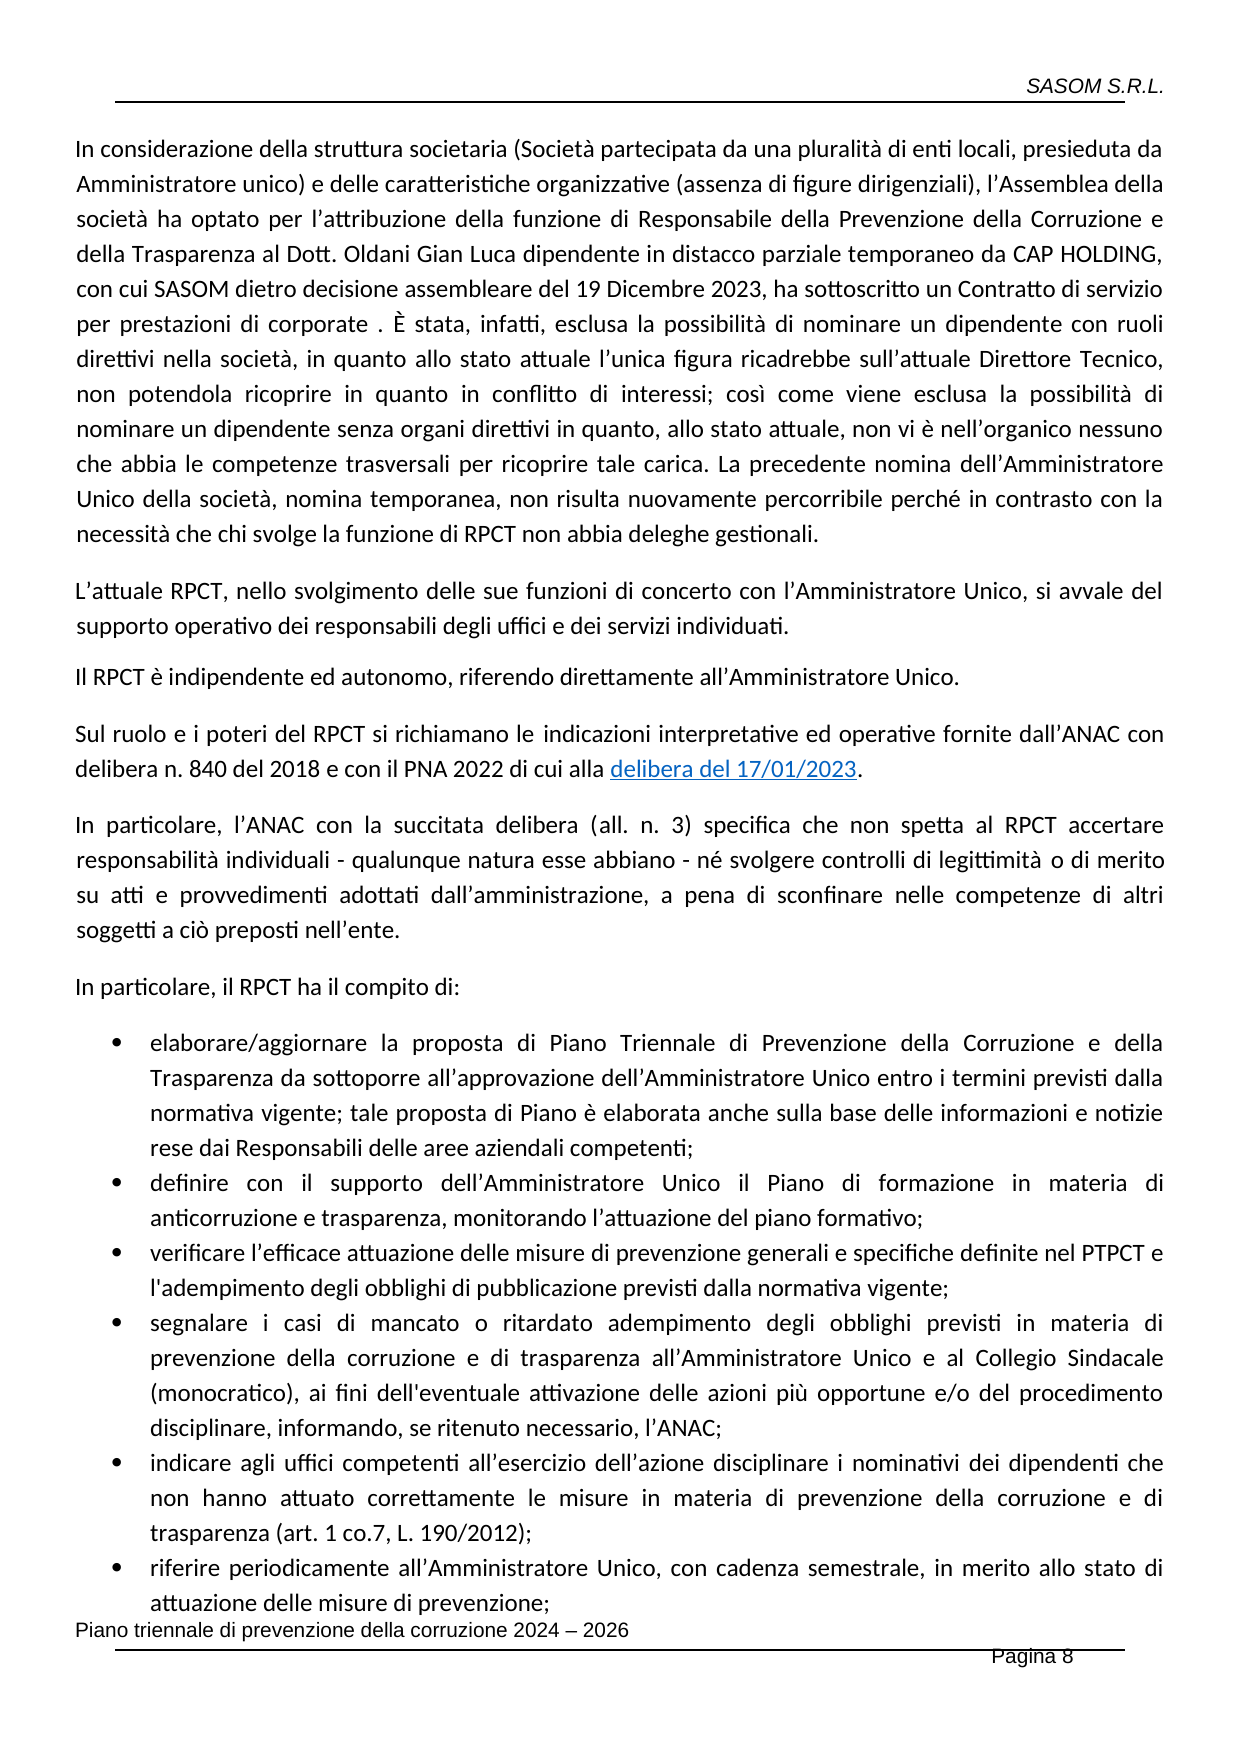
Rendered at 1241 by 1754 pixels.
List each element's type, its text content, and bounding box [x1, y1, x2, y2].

list elaborare/aggiornare la proposta di Piano Triennale di Prevenzione della Corruzione e della Trasparenza da sottoporre all’approvazione dell’Amministratore Unico entro i termini previsti dalla normativa vigente; tale proposta di Piano è elaborata anche sulla base delle informazioni e notizie rese dai Responsabili delle aree aziendali competenti; [112, 1027, 1165, 1163]
list definire con il supporto dell’Amministratore Unico il Piano di formazione in materia di anticorruzione e trasparenza, monitorando l’attuazione del piano formativo; [112, 1167, 1165, 1233]
list indicare agli uffici competenti all’esercizio dell’azione disciplinare i nominativi dei dipendenti che non hanno attuato correttamente le misure in materia di prevenzione della corruzione e di trasparenza (art. 1 co.7, L. 190/2012); [112, 1447, 1165, 1548]
text Sul ruolo e i poteri del RPCT si richiamano le indicazioni interpretative ed operative fornite dall’ANAC con delibera n. 840 del 2018 e con il PNA 2022 di cui alla delibera del 17/01/2023. [75, 718, 1165, 783]
text Il RPCT è indipendente ed autonomo, riferendo direttamente all’Amministratore Unico. [75, 661, 1165, 692]
list verificare l’efficace attuazione delle misure di prevenzione generali e specifiche definite nel PTPCT e l'adempimento degli obblighi di pubblicazione previsti dalla normativa vigente; [112, 1237, 1165, 1303]
text In particolare, l’ANAC con la succitata delibera (all. n. 3) specifica che non spetta al RPCT accertare responsabilità individuali - qualunque natura esse abbiano - né svolgere controlli di legittimità o di merito su atti e provvedimenti adottati dall’amministrazione, a pena di sconfinare nelle competenze di altri soggetti a ciò preposti nell’ente. [75, 809, 1165, 945]
text In considerazione della struttura societaria (Società partecipata da una pluralità di enti locali, presieduta da Amministratore unico) e delle caratteristiche organizzative (assenza di figure dirigenziali), l’Assemblea della società ha optato per l’attribuzione della funzione di Responsabile della Prevenzione della Corruzione e della Trasparenza al Dott. Oldani Gian Luca dipendente in distacco parziale temporaneo da CAP HOLDING, con cui SASOM dietro decisione assembleare del 19 Dicembre 2023, ha sottoscritto un Contratto di servizio per prestazioni di corporate . È stata, infatti, esclusa la possibilità di nominare un dipendente con ruoli direttivi nella società, in quanto allo stato attuale l’unica figura ricadrebbe sull’attuale Direttore Tecnico, non potendola ricoprire in quanto in conflitto di interessi; così come viene esclusa la possibilità di nominare un dipendente senza organi direttivi in quanto, allo stato attuale, non vi è nell’organico nessuno che abbia le competenze trasversali per ricoprire tale carica. La precedente nomina dell’Amministratore Unico della società, nomina temporanea, non risulta nuovamente percorribile perché in contrasto con la necessità che chi svolge la funzione di RPCT non abbia deleghe gestionali. [75, 133, 1165, 549]
list riferire periodicamente all’Amministratore Unico, con cadenza semestrale, in merito allo stato di attuazione delle misure di prevenzione; [112, 1552, 1165, 1618]
text In particolare, il RPCT ha il compito di: [75, 971, 1165, 1001]
list segnalare i casi di mancato o ritardato adempimento degli obblighi previsti in materia di prevenzione della corruzione e di trasparenza all’Amministratore Unico e al Collegio Sindacale (monocratico), ai fini dell'eventuale attivazione delle azioni più opportune e/o del procedimento disciplinare, informando, se ritenuto necessario, l’ANAC; [112, 1307, 1165, 1443]
text L’attuale RPCT, nello svolgimento delle sue funzioni di concerto con l’Amministratore Unico, si avvale del supporto operativo dei responsabili degli uffici e dei servizi individuati. [75, 575, 1165, 640]
